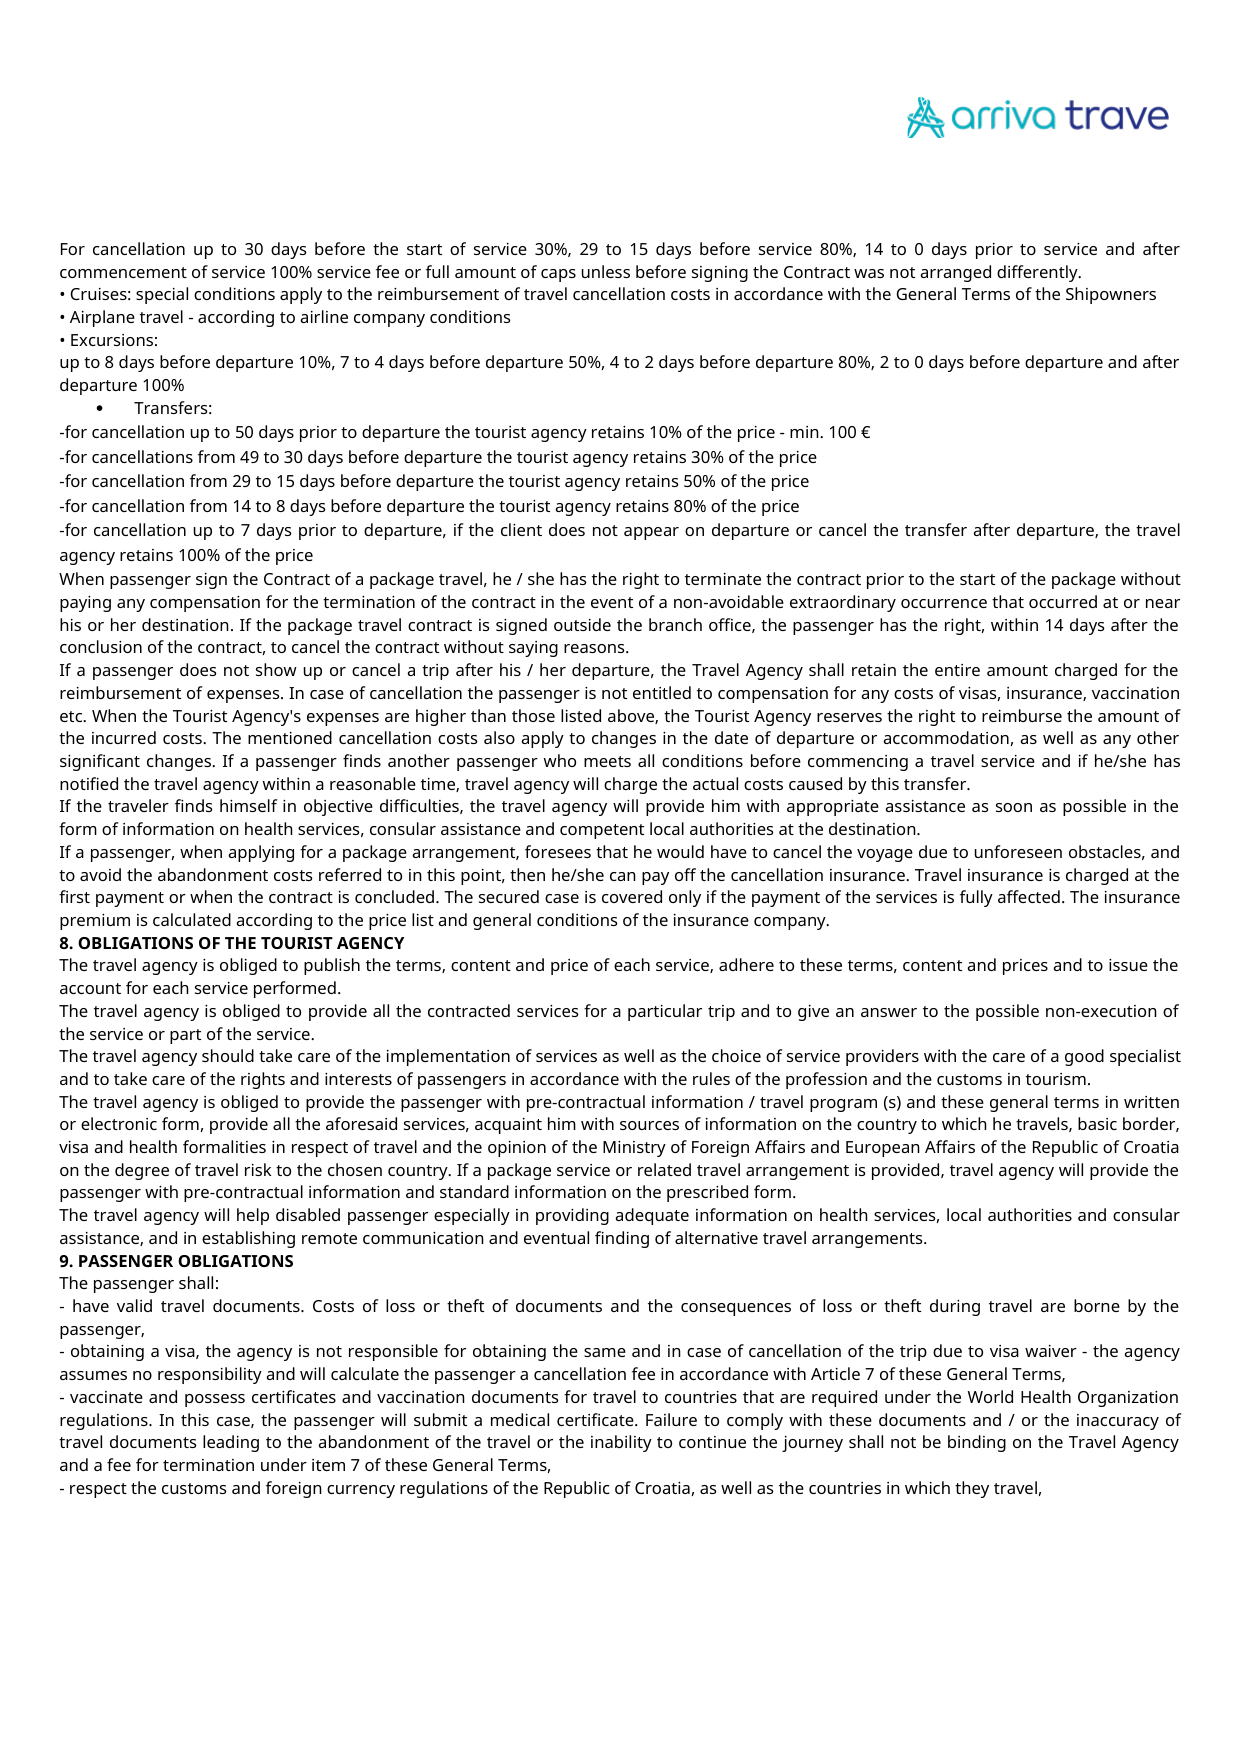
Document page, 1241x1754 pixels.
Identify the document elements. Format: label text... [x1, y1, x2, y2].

text For cancellation up to 30 days before the start of service 30%, 29 to 15 days before service 80%, 14 to 0 days prior to service and after commencement of service 100% service fee or full amount of caps unless before signing the Contract was not arranged differently. [59, 59, 1182, 283]
text 8. OBLIGATIONS OF THE TOURIST AGENCY [59, 931, 1182, 954]
text -for cancellation from 29 to 15 days before departure the tourist agency retains 50% of the price [59, 470, 1182, 493]
text • Cruises: special conditions apply to the reimbursement of travel cancellation costs in accordance with the General Terms of the Shipowners [59, 283, 1182, 306]
text • Airplane travel - according to airline company conditions [59, 306, 1182, 328]
text The travel agency is obliged to provide the passenger with pre-contractual information / travel program (s) and these general terms in written or electronic form, provide all the aforesaid services, acquaint him with sources of information on the country to which he travels, basic border, visa and health formalities in respect of travel and the opinion of the Ministry of Foreign Affairs and European Affairs of the Republic of Croatia on the degree of travel risk to the chosen country. If a package service or related travel arrangement is provided, travel agency will provide the passenger with pre-contractual information and standard information on the prescribed form. [59, 1090, 1182, 1204]
text - obtaining a visa, the agency is not responsible for obtaining the same and in case of cancellation of the trip due to visa waiver - the agency assumes no responsibility and will calculate the passenger a cancellation fee in accordance with Article 7 of these General Terms, [59, 1340, 1182, 1385]
text The travel agency should take care of the implementation of services as well as the choice of service providers with the care of a good specialist and to take care of the rights and interests of passengers in accordance with the rules of the profession and the customs in tourism. [59, 1045, 1182, 1090]
text -for cancellation up to 7 days prior to departure, if the client does not appear on departure or cancel the transfer after departure, the travel agency retains 100% of the price [59, 519, 1182, 566]
text - vaccinate and possess certificates and vaccination documents for travel to countries that are required under the World Health Organization regulations. In this case, the passenger will submit a medical certificate. Failure to comply with these documents and / or the inaccuracy of travel documents leading to the abandonment of the travel or the inability to continue the journey shall not be binding on the Travel Agency and a fee for termination under item 7 of these General Terms, [59, 1385, 1182, 1476]
text -for cancellations from 49 to 30 days before departure the tourist agency retains 30% of the price [59, 446, 1182, 468]
text up to 8 days before departure 10%, 7 to 4 days before departure 50%, 4 to 2 days before departure 80%, 2 to 0 days before departure and after departure 100% [59, 351, 1182, 397]
text -for cancellation from 14 to 8 days before departure the tourist agency retains 80% of the price [59, 494, 1182, 517]
text -for cancellation up to 50 days prior to departure the tourist agency retains 10% of the price - min. 100 € [59, 421, 1182, 444]
list Transfers: [97, 397, 1182, 419]
text The travel agency is obliged to provide all the contracted services for a particular trip and to give an answer to the possible non-execution of the service or part of the service. [59, 999, 1182, 1045]
text If a passenger, when applying for a package arrangement, foresees that he would have to cancel the voyage due to unforeseen obstacles, and to avoid the abandonment costs referred to in this point, then he/she can pay off the cancellation insurance. Travel insurance is charged at the first payment or when the contract is concluded. The secured case is covered only if the payment of the services is fully affected. The insurance premium is calculated according to the price list and general conditions of the insurance company. [59, 840, 1182, 931]
text 9. PASSENGER OBLIGATIONS [59, 1249, 1182, 1272]
text • Excursions: [59, 328, 1182, 351]
text If the traveler finds himself in objective difficulties, the travel agency will provide him with appropriate assistance as soon as possible in the form of information on health services, consular assistance and competent local authorities at the destination. [59, 795, 1182, 840]
picture [906, 96, 1172, 138]
text The travel agency is obliged to publish the terms, content and price of each service, adhere to these terms, content and prices and to issue the account for each service performed. [59, 954, 1182, 999]
text When passenger sign the Contract of a package travel, he / she has the right to terminate the contract prior to the start of the package without paying any compensation for the termination of the contract in the event of a non-avoidable extraordinary occurrence that occurred at or near his or her destination. If the package travel contract is signed outside the branch office, the passenger has the right, within 14 days after the conclusion of the contract, to cancel the contract without saying reasons. [59, 568, 1182, 659]
text If a passenger does not show up or cancel a trip after his / her departure, the Travel Agency shall retain the entire amount charged for the reimbursement of expenses. In case of cancellation the passenger is not entitled to compensation for any costs of visas, insurance, vaccination etc. When the Tourist Agency's expenses are higher than those listed above, the Tourist Agency reserves the right to reimburse the amount of the incurred costs. The mentioned cancellation costs also apply to changes in the date of departure or accommodation, as well as any other significant changes. If a passenger finds another passenger who meets all conditions before commencing a travel service and if he/she has notified the travel agency within a reasonable time, travel agency will charge the actual costs caused by this transfer. [59, 659, 1182, 795]
text - have valid travel documents. Costs of loss or theft of documents and the consequences of loss or theft during travel are borne by the passenger, [59, 1294, 1182, 1340]
text - respect the customs and foreign currency regulations of the Republic of Croatia, as well as the countries in which they travel, [59, 1476, 1182, 1499]
text The passenger shall: [59, 1272, 1182, 1294]
text The travel agency will help disabled passenger especially in providing adequate information on health services, local authorities and consular assistance, and in establishing remote communication and eventual finding of alternative travel arrangements. [59, 1204, 1182, 1249]
